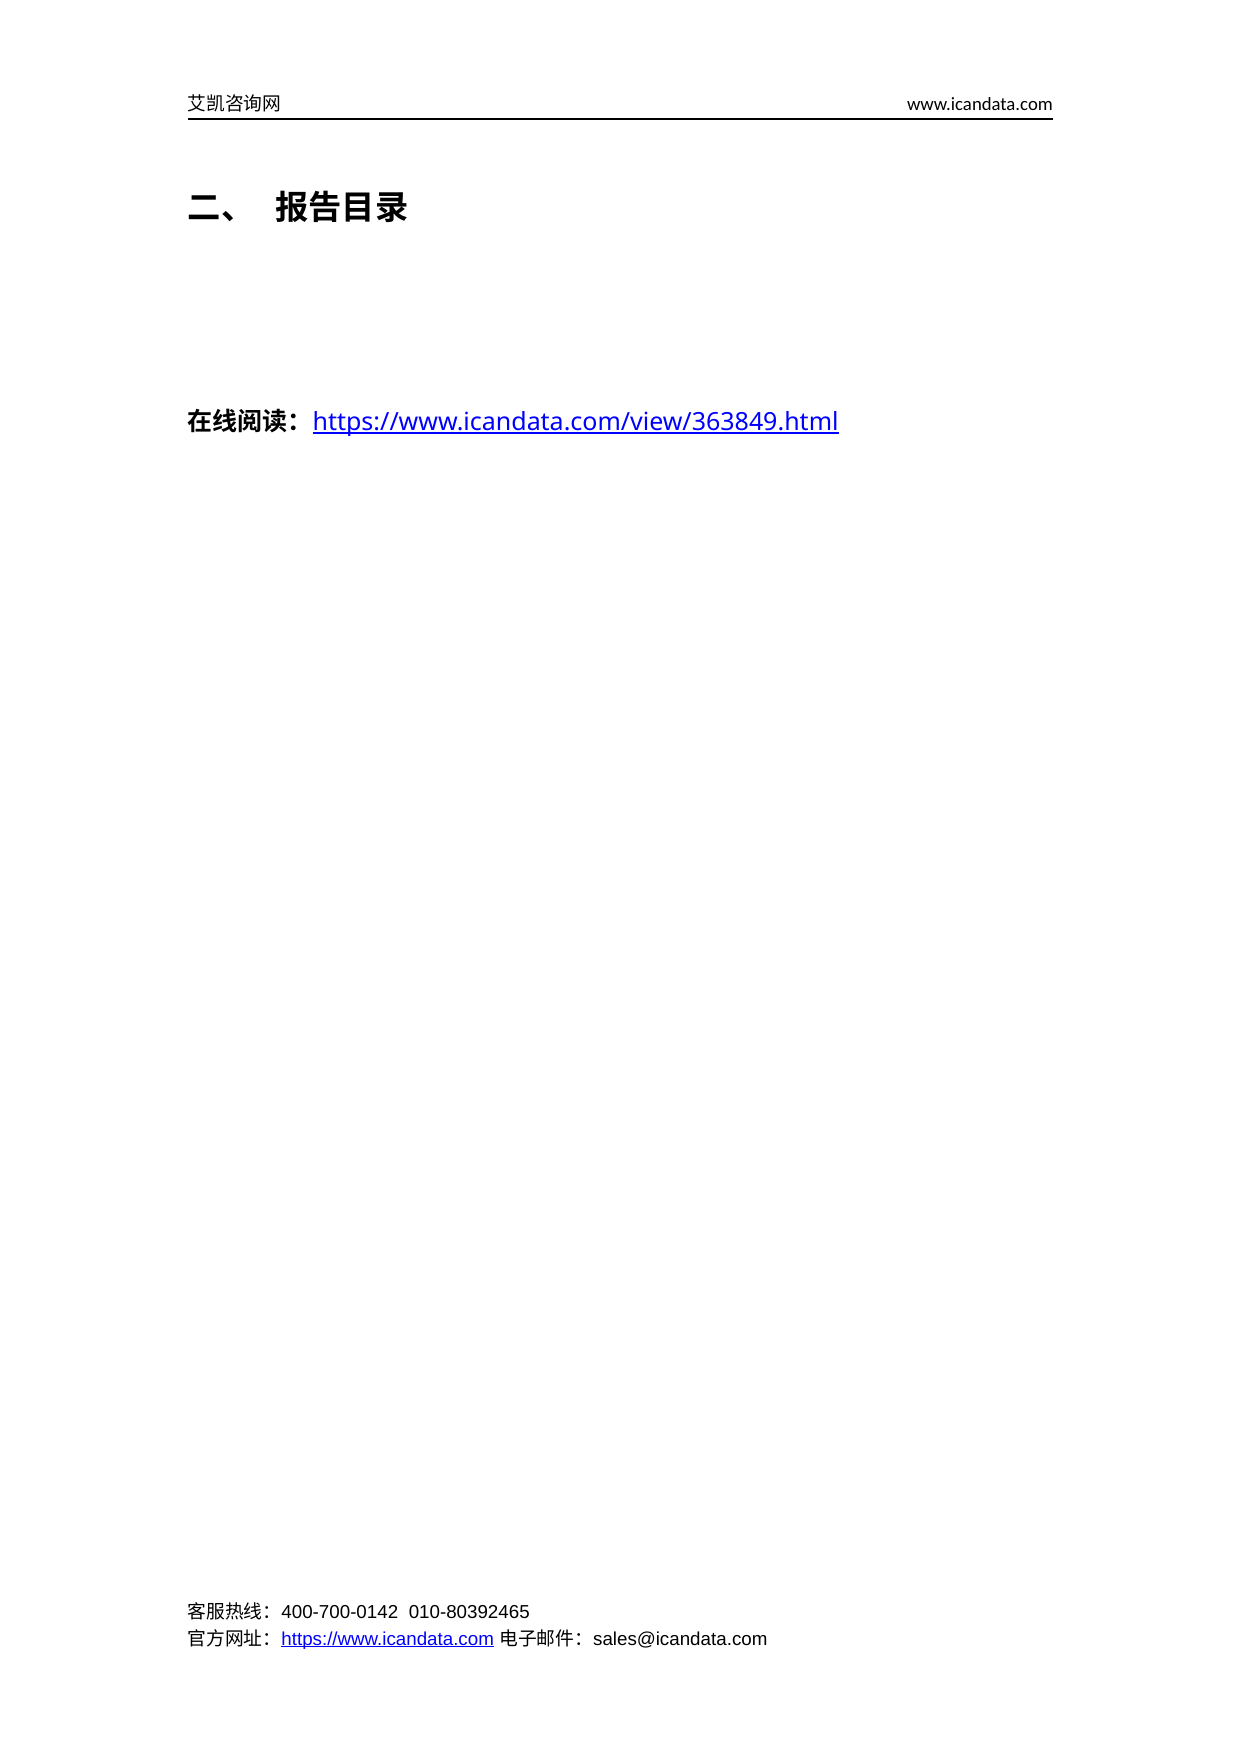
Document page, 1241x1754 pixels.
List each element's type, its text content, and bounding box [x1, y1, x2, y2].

text 在线阅读：https://www.icandata.com/view/363849.html [187, 387, 1053, 452]
subtitle 报告目录 [187, 172, 1053, 237]
